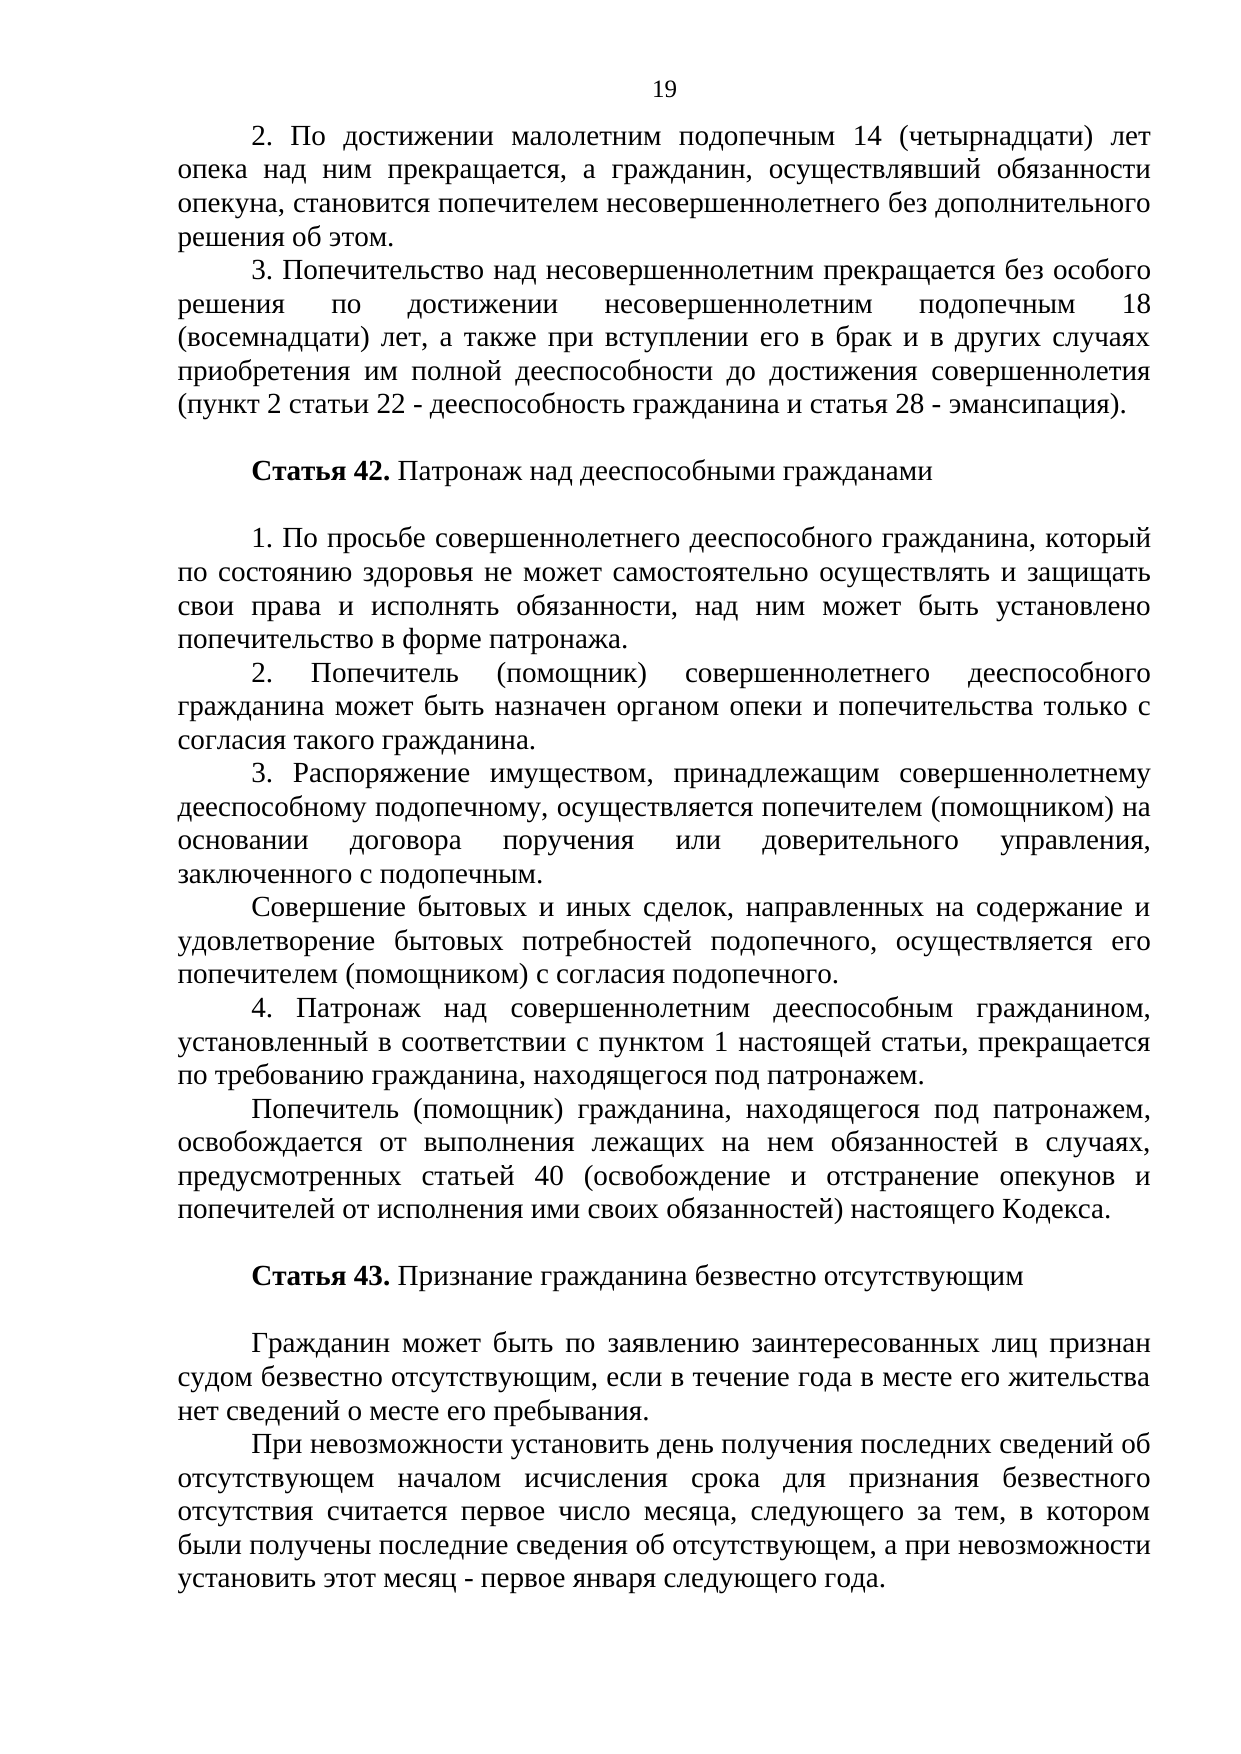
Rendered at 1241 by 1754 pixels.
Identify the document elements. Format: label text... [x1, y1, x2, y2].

text Статья 43. Признание гражданина безвестно отсутствующим [177, 1258, 1152, 1292]
text Статья 42. Патронаж над дееспособными гражданами [177, 453, 1152, 487]
text 3. Попечительство над несовершеннолетним прекращается без особого решения по достижении несовершеннолетним подопечным 18 (восемнадцати) лет, а также при вступлении его в брак и в других случаях приобретения им полной дееспособности до достижения совершеннолетия (пункт 2 статьи 22 - дееспособность гражданина и статья 28 - эмансипация). [177, 252, 1152, 420]
text 2. По достижении малолетним подопечным 14 (четырнадцати) лет опека над ним прекращается, а гражданин, осуществлявший обязанности опекуна, становится попечителем несовершеннолетнего без дополнительного решения об этом. [177, 118, 1152, 252]
text 4. Патронаж над совершеннолетним дееспособным гражданином, установленный в соответствии с пунктом 1 настоящей статьи, прекращается по требованию гражданина, находящегося под патронажем. [177, 990, 1152, 1091]
text 2. Попечитель (помощник) совершеннолетнего дееспособного гражданина может быть назначен органом опеки и попечительства только с согласия такого гражданина. [177, 655, 1152, 755]
text Совершение бытовых и иных сделок, направленных на содержание и удовлетворение бытовых потребностей подопечного, осуществляется его попечителем (помощником) с согласия подопечного. [177, 889, 1152, 990]
text 3. Распоряжение имуществом, принадлежащим совершеннолетнему дееспособному подопечному, осуществляется попечителем (помощником) на основании договора поручения или доверительного управления, заключенного с подопечным. [177, 755, 1152, 889]
text 1. По просьбе совершеннолетнего дееспособного гражданина, который по состоянию здоровья не может самостоятельно осуществлять и защищать свои права и исполнять обязанности, над ним может быть установлено попечительство в форме патронажа. [177, 521, 1152, 655]
text При невозможности установить день получения последних сведений об отсутствующем началом исчисления срока для признания безвестного отсутствия считается первое число месяца, следующего за тем, в котором были получены последние сведения об отсутствующем, а при невозможности установить этот месяц - первое января следующего года. [177, 1426, 1152, 1594]
text Попечитель (помощник) гражданина, находящегося под патронажем, освобождается от выполнения лежащих на нем обязанностей в случаях, предусмотренных статьей 40 (освобождение и отстранение опекунов и попечителей от исполнения ими своих обязанностей) настоящего Кодекса. [177, 1091, 1152, 1225]
text Гражданин может быть по заявлению заинтересованных лиц признан судом безвестно отсутствующим, если в течение года в месте его жительства нет сведений о месте его пребывания. [177, 1326, 1152, 1426]
